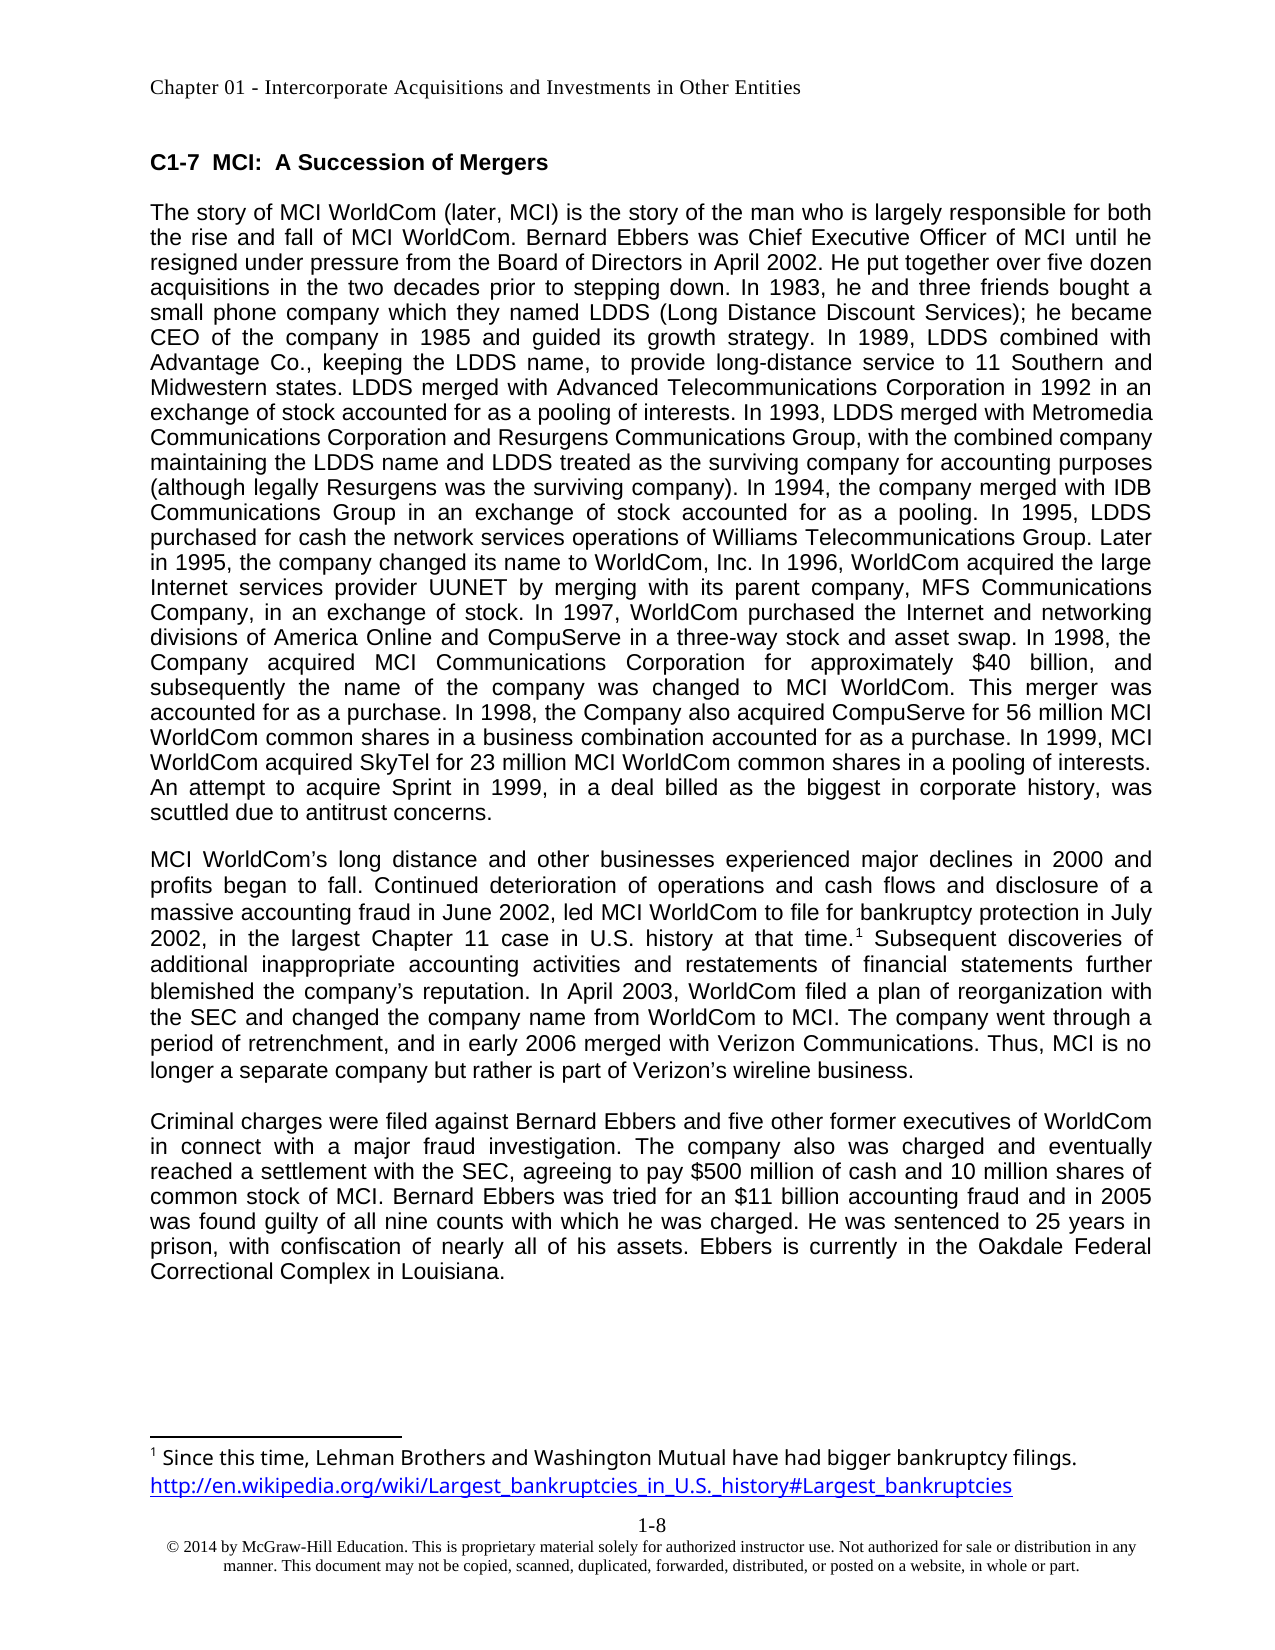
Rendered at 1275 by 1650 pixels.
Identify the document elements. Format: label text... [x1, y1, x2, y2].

text C1-7 MCI: A Succession of Mergers [150, 150, 1153, 175]
text Criminal charges were filed against Bernard Ebbers and five other former executives of WorldCom in connect with a major fraud investigation. The company also was charged and eventually reached a settlement with the SEC, agreeing to pay $500 million of cash and 10 million shares of common stock of MCI. Bernard Ebbers was tried for an $11 billion accounting fraud and in 2005 was found guilty of all nine counts with which he was charged. He was sentenced to 25 years in prison, with confiscation of nearly all of his assets. Ebbers is currently in the Oakdale Federal Correctional Complex in Louisiana. [150, 1109, 1153, 1284]
text The story of MCI WorldCom (later, MCI) is the story of the man who is largely responsible for both the rise and fall of MCI WorldCom. Bernard Ebbers was Chief Executive Officer of MCI until he resigned under pressure from the Board of Directors in April 2002. He put together over five dozen acquisitions in the two decades prior to stepping down. In 1983, he and three friends bought a small phone company which they named LDDS (Long Distance Discount Services); he became CEO of the company in 1985 and guided its growth strategy. In 1989, LDDS combined with Advantage Co., keeping the LDDS name, to provide long-distance service to 11 Southern and Midwestern states. LDDS merged with Advanced Telecommunications Corporation in 1992 in an exchange of stock accounted for as a pooling of interests. In 1993, LDDS merged with Metromedia Communications Corporation and Resurgens Communications Group, with the combined company maintaining the LDDS name and LDDS treated as the surviving company for accounting purposes (although legally Resurgens was the surviving company). In 1994, the company merged with IDB Communications Group in an exchange of stock accounted for as a pooling. In 1995, LDDS purchased for cash the network services operations of Williams Telecommunications Group. Later in 1995, the company changed its name to WorldCom, Inc. In 1996, WorldCom acquired the large Internet services provider UUNET by merging with its parent company, MFS Communications Company, in an exchange of stock. In 1997, WorldCom purchased the Internet and networking divisions of America Online and CompuServe in a three-way stock and asset swap. In 1998, the Company acquired MCI Communications Corporation for approximately $40 billion, and subsequently the name of the company was changed to MCI WorldCom. This merger was accounted for as a purchase. In 1998, the Company also acquired CompuServe for 56 million MCI WorldCom common shares in a business combination accounted for as a purchase. In 1999, MCI WorldCom acquired SkyTel for 23 million MCI WorldCom common shares in a pooling of interests. An attempt to acquire Sprint in 1999, in a deal billed as the biggest in corporate history, was scuttled due to antitrust concerns. [150, 200, 1153, 825]
text MCI WorldCom’s long distance and other businesses experienced major declines in 2000 and profits began to fall. Continued deterioration of operations and cash flows and disclosure of a massive accounting fraud in June 2002, led MCI WorldCom to file for bankruptcy protection in July 2002, in the largest Chapter 11 case in U.S. history at that time. Subsequent discoveries of additional inappropriate accounting activities and restatements of financial statements further blemished the company’s reputation. In April 2003, WorldCom filed a plan of reorganization with the SEC and changed the company name from WorldCom to MCI. The company went through a period of retrenchment, and in early 2006 merged with Verizon Communications. Thus, MCI is no longer a separate company but rather is part of Verizon’s wireline business. [150, 846, 1153, 1083]
